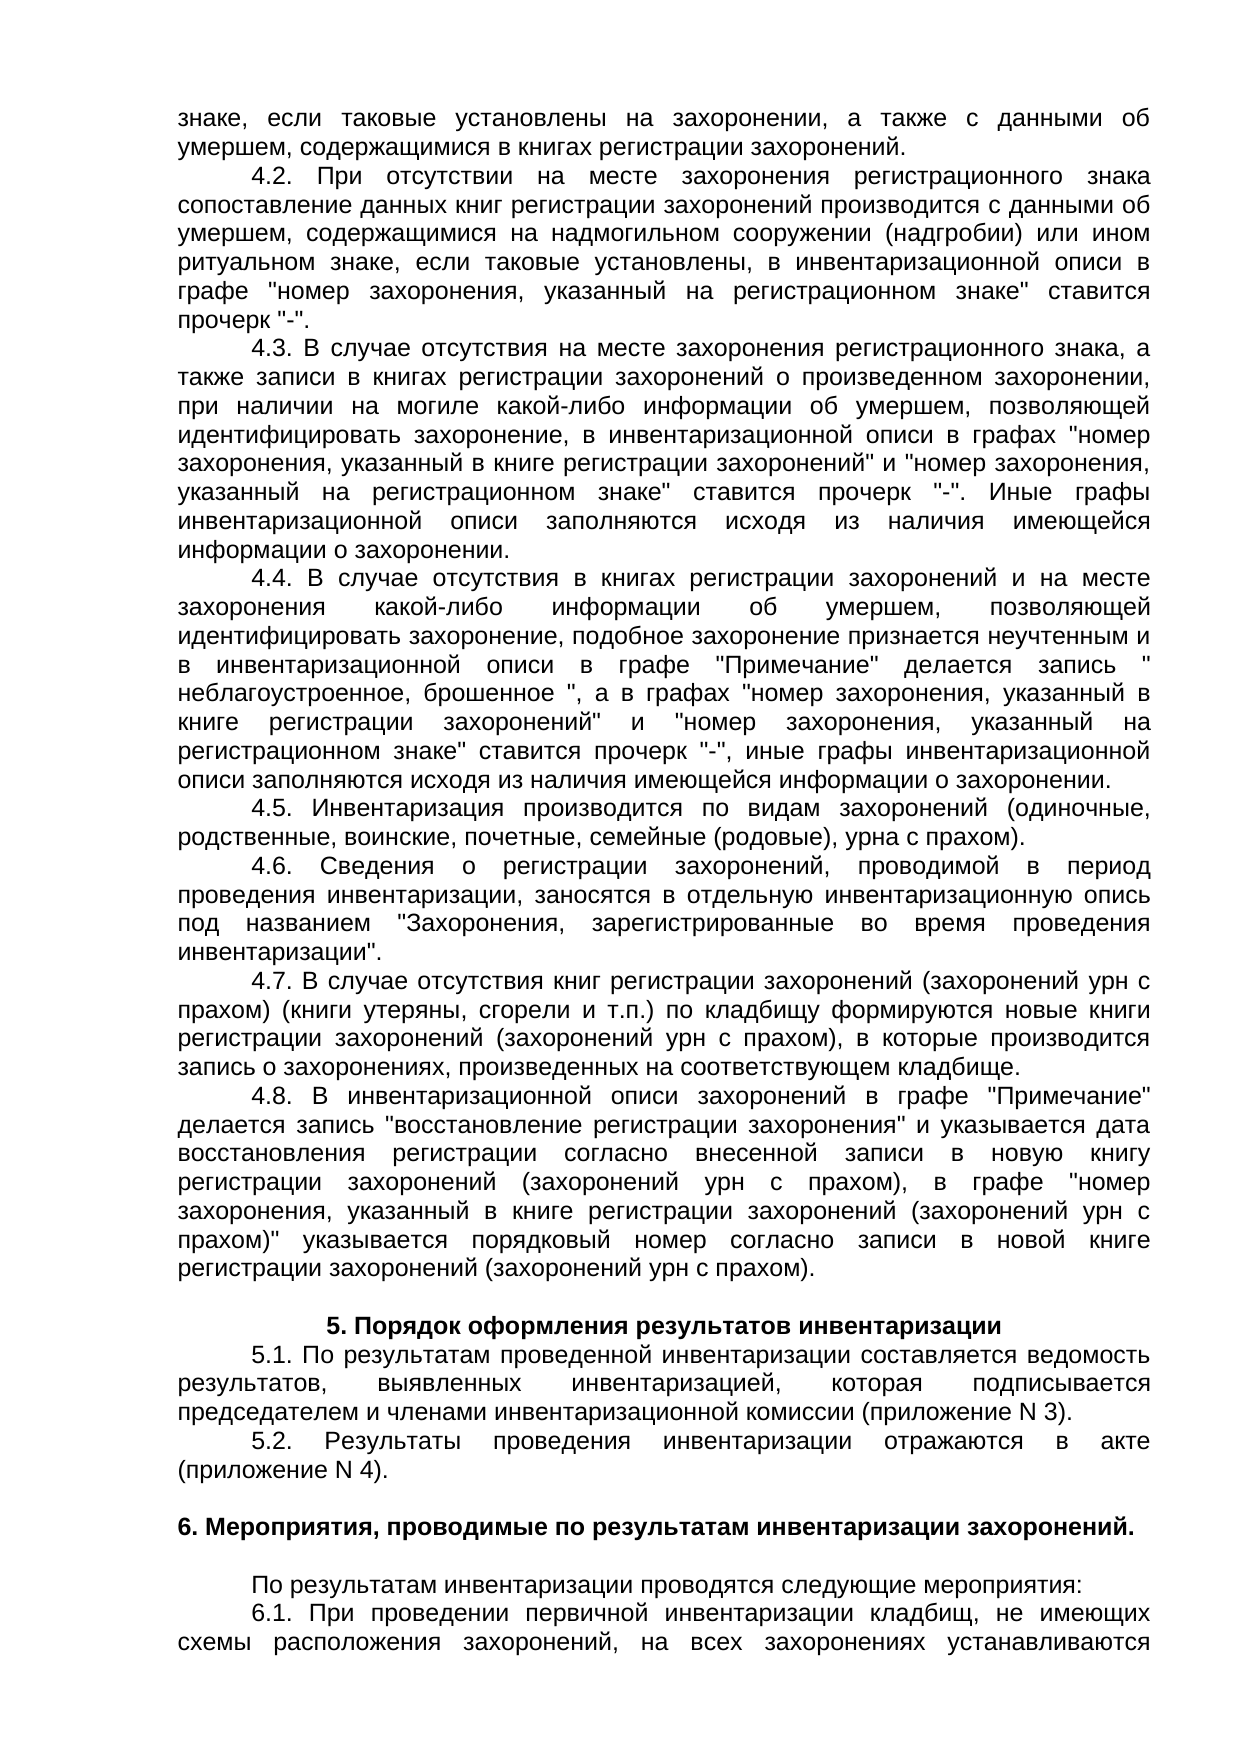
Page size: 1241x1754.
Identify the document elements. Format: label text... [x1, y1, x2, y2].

text 4.2. При отсутствии на месте захоронения регистрационного знака сопоставление данных книг регистрации захоронений производится с данными об умершем, содержащимися на надмогильном сооружении (надгробии) или ином ритуальном знаке, если таковые установлены, в инвентаризационной описи в графе "номер захоронения, указанный на регистрационном знаке" ставится прочерк "-". [177, 161, 1152, 333]
text 4.7. В случае отсутствия книг регистрации захоронений (захоронений урн с прахом) (книги утеряны, сгорели и т.п.) по кладбищу формируются новые книги регистрации захоронений (захоронений урн с прахом), в которые производится запись о захоронениях, произведенных на соответствующем кладбище. [177, 966, 1152, 1081]
text 4.4. В случае отсутствия в книгах регистрации захоронений и на месте захоронения какой-либо информации об умершем, позволяющей идентифицировать захоронение, подобное захоронение признается неучтенным и в инвентаризационной описи в графе "Примечание" делается запись " неблагоустроенное, брошенное ", а в графах "номер захоронения, указанный в книге регистрации захоронений" и "номер захоронения, указанный на регистрационном знаке" ставится прочерк "-", иные графы инвентаризационной описи заполняются исходя из наличия имеющейся информации о захоронении. [177, 563, 1152, 793]
text 5.1. По результатам проведенной инвентаризации составляется ведомость результатов, выявленных инвентаризацией, которая подписывается председателем и членами инвентаризационной комиссии (приложение N 3). [177, 1340, 1152, 1426]
text 4.8. В инвентаризационной описи захоронений в графе "Примечание" делается запись "восстановление регистрации захоронения" и указывается дата восстановления регистрации согласно внесенной записи в новую книгу регистрации захоронений (захоронений урн с прахом), в графе "номер захоронения, указанный в книге регистрации захоронений (захоронений урн с прахом)" указывается порядковый номер согласно записи в новой книге регистрации захоронений (захоронений урн с прахом). [177, 1081, 1152, 1282]
text 6. Мероприятия, проводимые по результатам инвентаризации захоронений. [177, 1512, 1152, 1541]
text 5. Порядок оформления результатов инвентаризации [177, 1311, 1152, 1340]
text 4.5. Инвентаризация производится по видам захоронений (одиночные, родственные, воинские, почетные, семейные (родовые), урна с прахом). [177, 793, 1152, 851]
text 5.2. Результаты проведения инвентаризации отражаются в акте (приложение N 4). [177, 1426, 1152, 1483]
text 4.6. Сведения о регистрации захоронений, проводимой в период проведения инвентаризации, заносятся в отдельную инвентаризационную опись под названием "Захоронения, зарегистрированные во время проведения инвентаризации". [177, 851, 1152, 966]
text 4.3. В случае отсутствия на месте захоронения регистрационного знака, а также записи в книгах регистрации захоронений о произведенном захоронении, при наличии на могиле какой-либо информации об умершем, позволяющей идентифицировать захоронение, в инвентаризационной описи в графах "номер захоронения, указанный в книге регистрации захоронений" и "номер захоронения, указанный на регистрационном знаке" ставится прочерк "-". Иные графы инвентаризационной описи заполняются исходя из наличия имеющейся информации о захоронении. [177, 333, 1152, 563]
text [177, 103, 1152, 161]
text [177, 1598, 1152, 1656]
text По результатам инвентаризации проводятся следующие мероприятия: [177, 1570, 1152, 1598]
